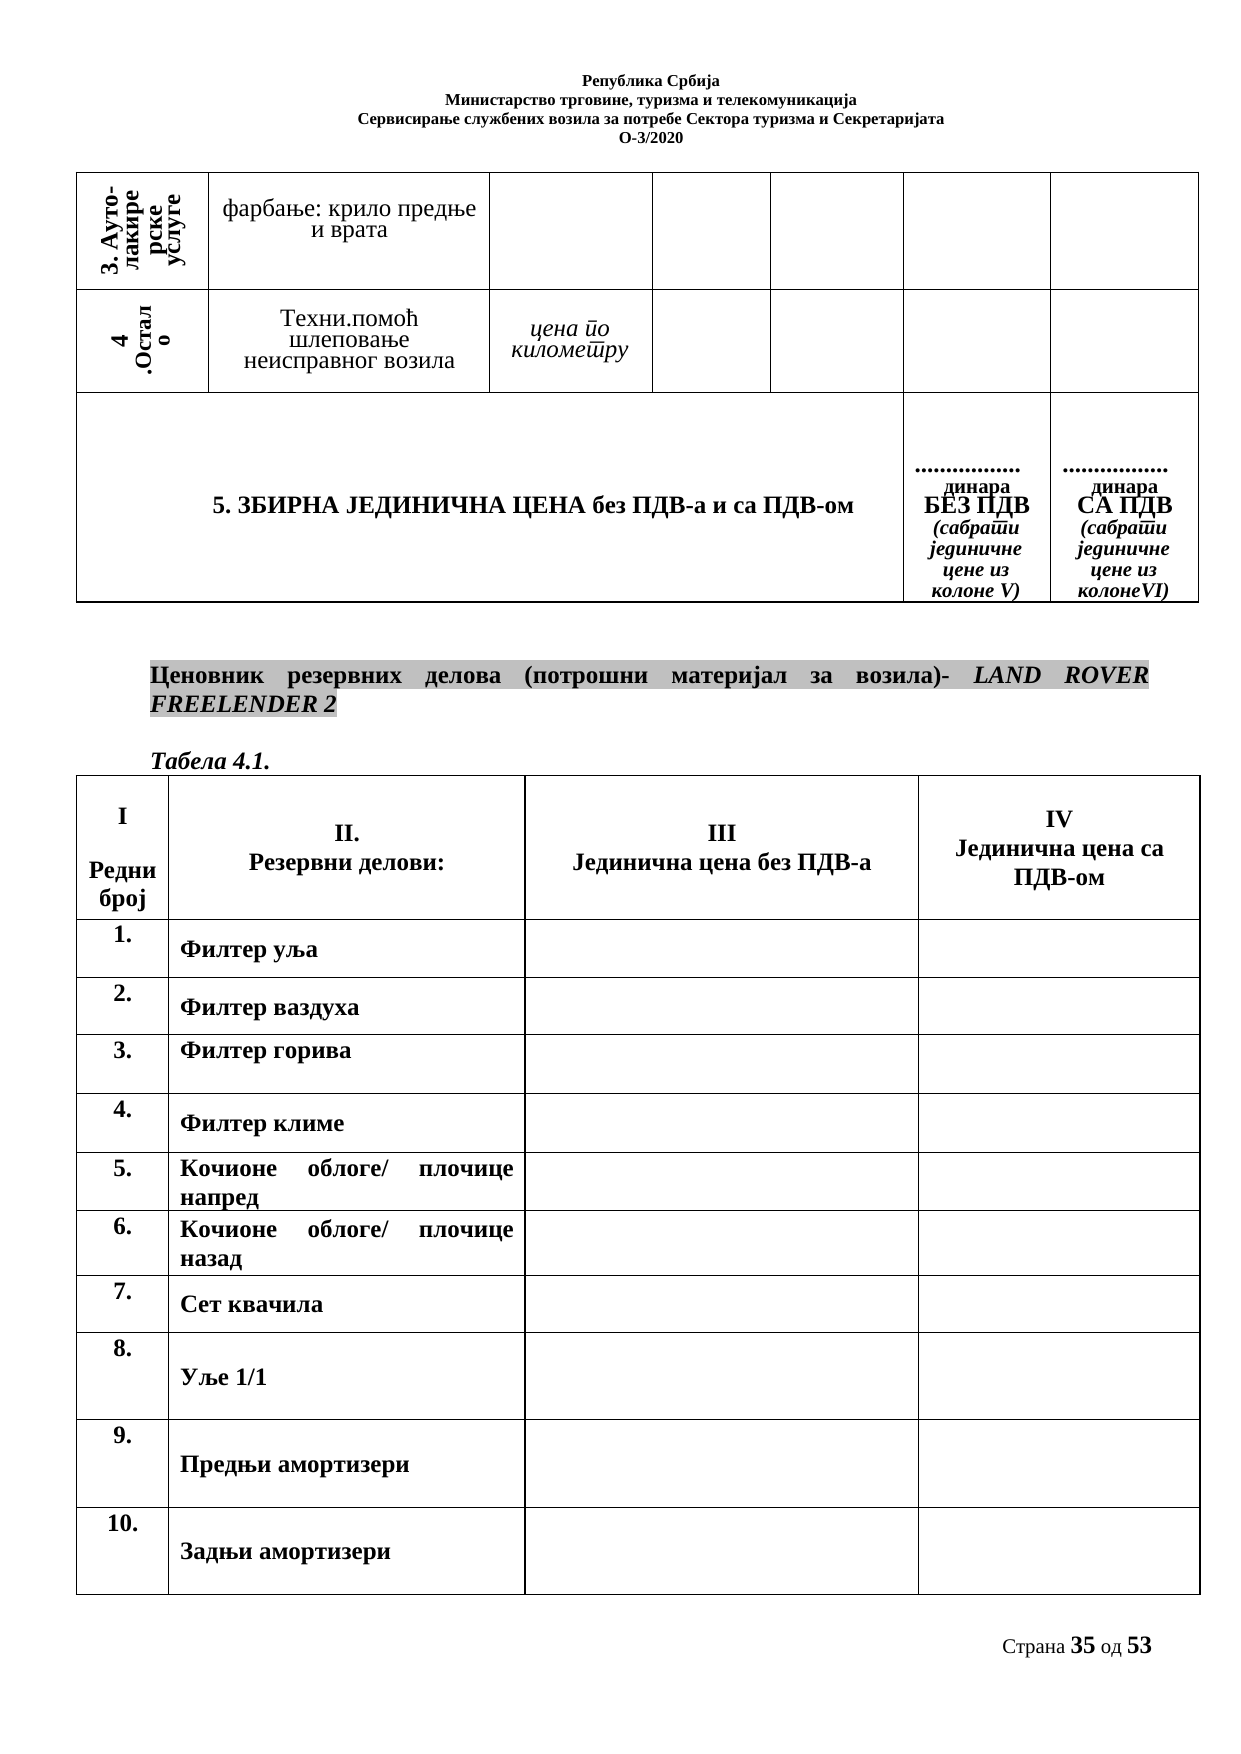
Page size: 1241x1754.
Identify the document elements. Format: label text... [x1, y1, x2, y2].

table_cell [771, 290, 903, 392]
table_cell 4.Остало [77, 290, 208, 392]
table_cell 10. [77, 1508, 168, 1594]
table_cell 3. [77, 1035, 168, 1093]
table_cell Кочионе облоге/ плочице напред [169, 1153, 524, 1210]
table_cell [653, 173, 770, 289]
table_cell [919, 1035, 1199, 1093]
table_cell [919, 978, 1199, 1034]
table_cell цена по километру [490, 290, 652, 392]
table_cell [1051, 173, 1198, 289]
table_cell Филтер климе [169, 1094, 524, 1152]
table_cell [526, 1094, 918, 1152]
table_cell ................. динара БЕЗ ПДВ (сабрати јединичне цене из колоне V) [904, 393, 1050, 601]
table_cell [919, 1094, 1199, 1152]
table_header II. Резервни делови: [169, 776, 524, 918]
table_cell [919, 1420, 1199, 1507]
table_cell Техни.помоћ шлеповање неисправног возила [209, 290, 489, 392]
table_header III Јединична цена без ПДВ-а [526, 776, 918, 918]
table_cell [526, 1276, 918, 1332]
table_cell [771, 173, 903, 289]
table_cell Филтер уља [169, 920, 524, 977]
table_cell 1. [77, 920, 168, 977]
table_cell [526, 1035, 918, 1093]
table_cell [904, 290, 1050, 392]
table_cell [919, 1333, 1199, 1419]
table_cell [919, 1211, 1199, 1275]
table_cell фарбање: крило предње и врата [209, 173, 489, 289]
table_cell Уље 1/1 [169, 1333, 524, 1419]
table_cell [1051, 290, 1198, 392]
table_cell 5. [77, 1153, 168, 1210]
table_cell Задњи амортизери [169, 1508, 524, 1594]
table_cell [526, 1211, 918, 1275]
table_cell [526, 920, 918, 977]
table_cell [904, 173, 1050, 289]
table_cell Кочионе облоге/ плочице назад [169, 1211, 524, 1275]
table_cell Сет квачила [169, 1276, 524, 1332]
table_cell [490, 173, 652, 289]
table_cell [526, 1153, 918, 1210]
table_cell 8. [77, 1333, 168, 1419]
table_cell [919, 920, 1199, 977]
table_cell [653, 290, 770, 392]
table_cell 4. [77, 1094, 168, 1152]
table_cell Филтер ваздуха [169, 978, 524, 1034]
table_cell 3. Ауто-лакирерске услуге [77, 173, 208, 289]
table_cell 7. [77, 1276, 168, 1332]
table_cell [919, 1508, 1199, 1594]
table_cell [919, 1276, 1199, 1332]
table_header IV Јединична цена са ПДВ-ом [919, 776, 1199, 918]
table_cell 5. ЗБИРНА ЈЕДИНИЧНА ЦЕНА без ПДВ-а и са ПДВ-ом [77, 393, 903, 601]
table_cell 6. [77, 1211, 168, 1275]
table_cell [526, 978, 918, 1034]
text Табела 4.1. [150, 746, 1152, 775]
table_cell [526, 1420, 918, 1507]
table_cell 2. [77, 978, 168, 1034]
table_cell [526, 1508, 918, 1594]
table_header I Редни број [77, 776, 168, 918]
table_cell [919, 1153, 1199, 1210]
table_cell [526, 1333, 918, 1419]
table_cell Филтер горива [169, 1035, 524, 1093]
table_cell 9. [77, 1420, 168, 1507]
table_cell Предњи амортизери [169, 1420, 524, 1507]
table_cell ................. динара СА ПДВ (сабрати јединичне цене из колонеVI) [1051, 393, 1198, 601]
text Ценовник резервних делова (потрошни материјал за возила)- LAND ROVER FREELENDER 2 [337, 660, 1152, 717]
